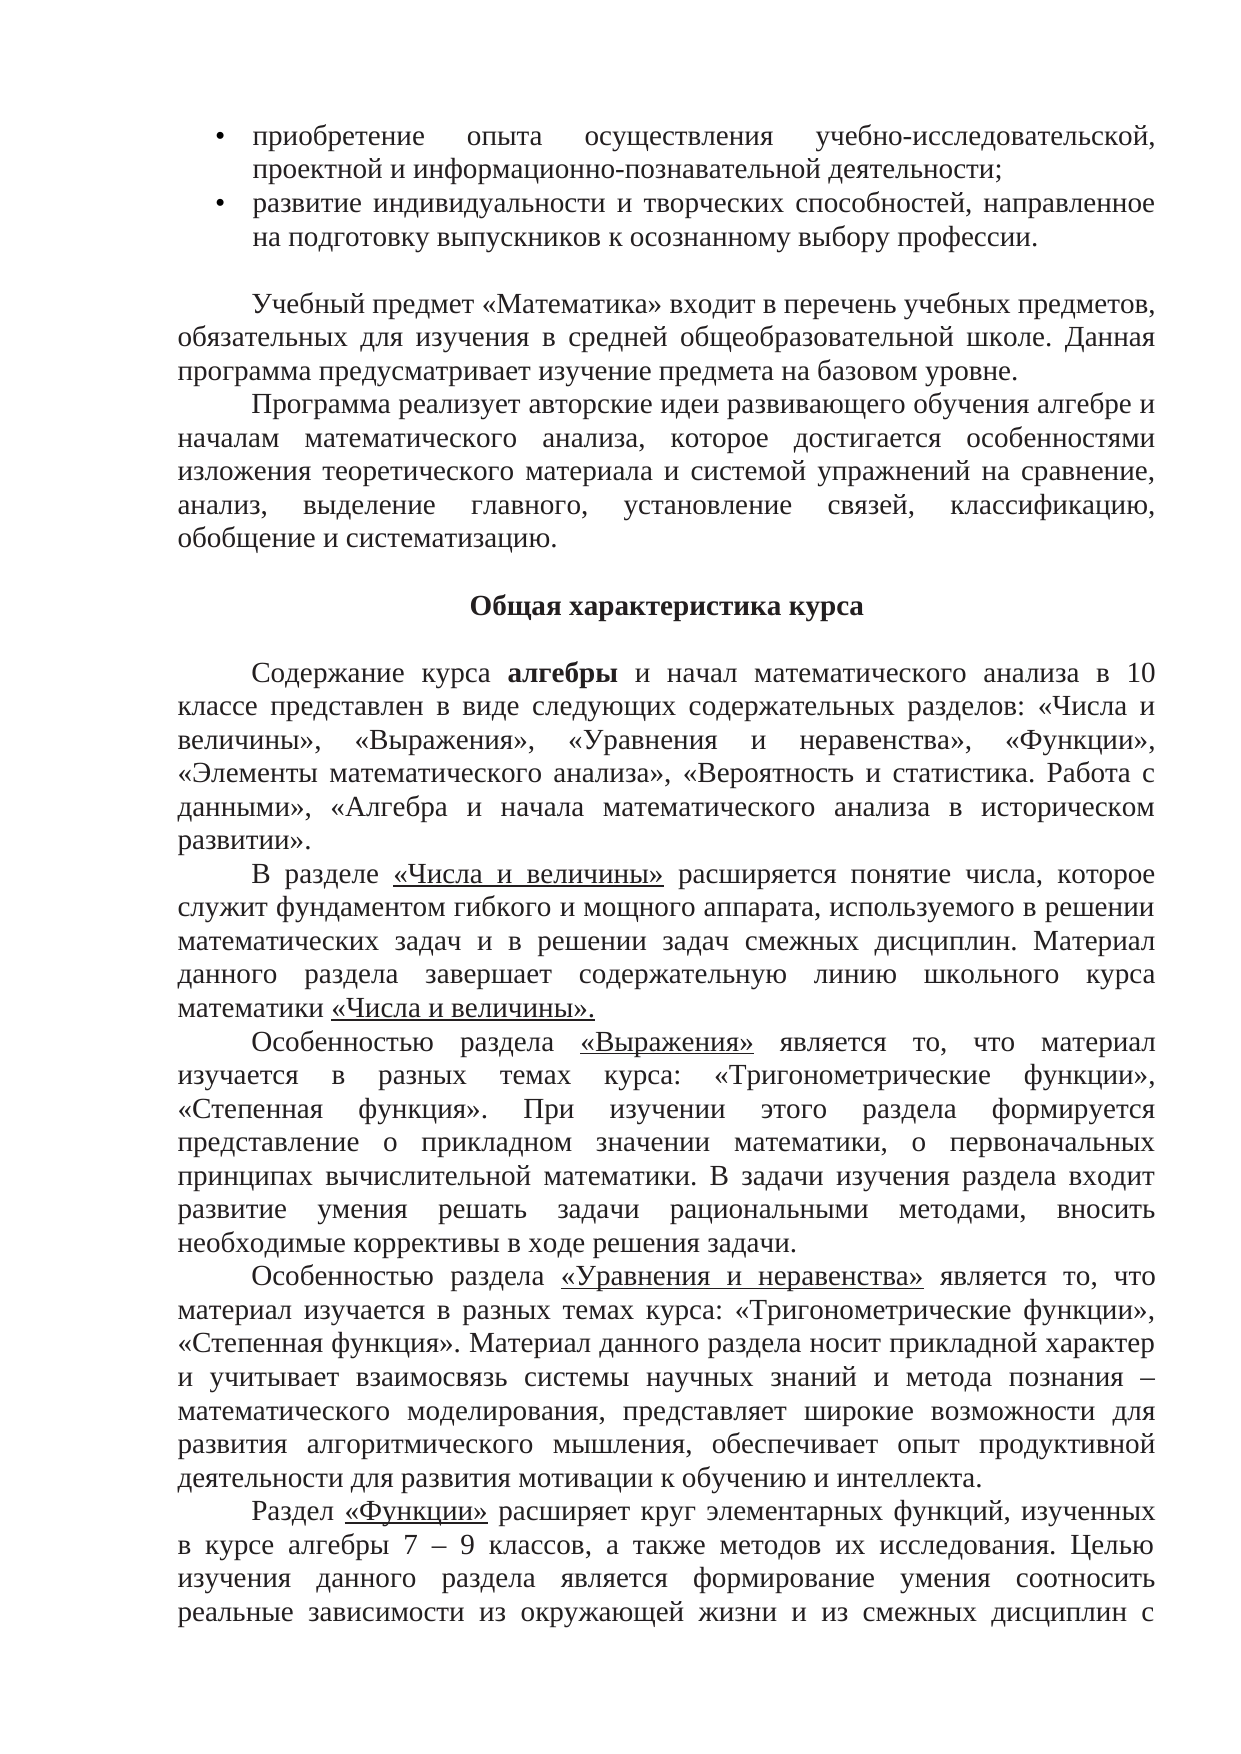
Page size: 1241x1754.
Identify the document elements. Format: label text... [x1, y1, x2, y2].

text Программа реализует авторские идеи развивающего обучения алгебре и началам математического анализа, которое достигается особенностями изложения теоретического материала и системой упражнений на сравнение, анализ, выделение главного, установление связей, классификацию, обобщение и систематизацию. [177, 386, 1156, 554]
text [177, 1493, 1156, 1627]
list приобретение опыта осуществления учебно-исследовательской, проектной и информационно-познавательной деятельности; [215, 118, 1156, 185]
text Содержание курса алгебры и начал математического анализа в 10 классе представлен в виде следующих содержательных разделов: «Числа и величины», «Выражения», «Уравнения и неравенства», «Функции», «Элементы математического анализа», «Вероятность и статистика. Работа с данными», «Алгебра и начала математического анализа в историческом развитии». [177, 655, 1156, 856]
list развитие индивидуальности и творческих способностей, направленное на подготовку выпускников к осознанному выбору профессии. [215, 185, 1156, 252]
text Особенностью раздела «Уравнения и неравенства» является то, что материал изучается в разных темах курса: «Тригонометрические функции», «Степенная функция». Материал данного раздела носит прикладной характер и учитывает взаимосвязь системы научных знаний и метода познания – математического моделирования, представляет широкие возможности для развития алгоритмического мышления, обеспечивает опыт продуктивной деятельности для развития мотивации к обучению и интеллекта. [177, 1258, 1156, 1493]
text Учебный предмет «Математика» входит в перечень учебных предметов, обязательных для изучения в средней общеобразовательной школе. Данная программа предусматривает изучение предмета на базовом уровне. [177, 286, 1156, 386]
text В разделе «Числа и величины» расширяется понятие числа, которое служит фундаментом гибкого и мощного аппарата, используемого в решении математических задач и в решении задач смежных дисциплин. Материал данного раздела завершает содержательную линию школьного курса математики «Числа и величины». [177, 856, 1156, 1024]
text Особенностью раздела «Выражения» является то, что материал изучается в разных темах курса: «Тригонометрические функции», «Степенная функция». При изучении этого раздела формируется представление о прикладном значении математики, о первоначальных принципах вычислительной математики. В задачи изучения раздела входит развитие умения решать задачи рациональными методами, вносить необходимые коррективы в ходе решения задачи. [177, 1024, 1156, 1258]
text Общая характеристика курса [177, 588, 1156, 621]
